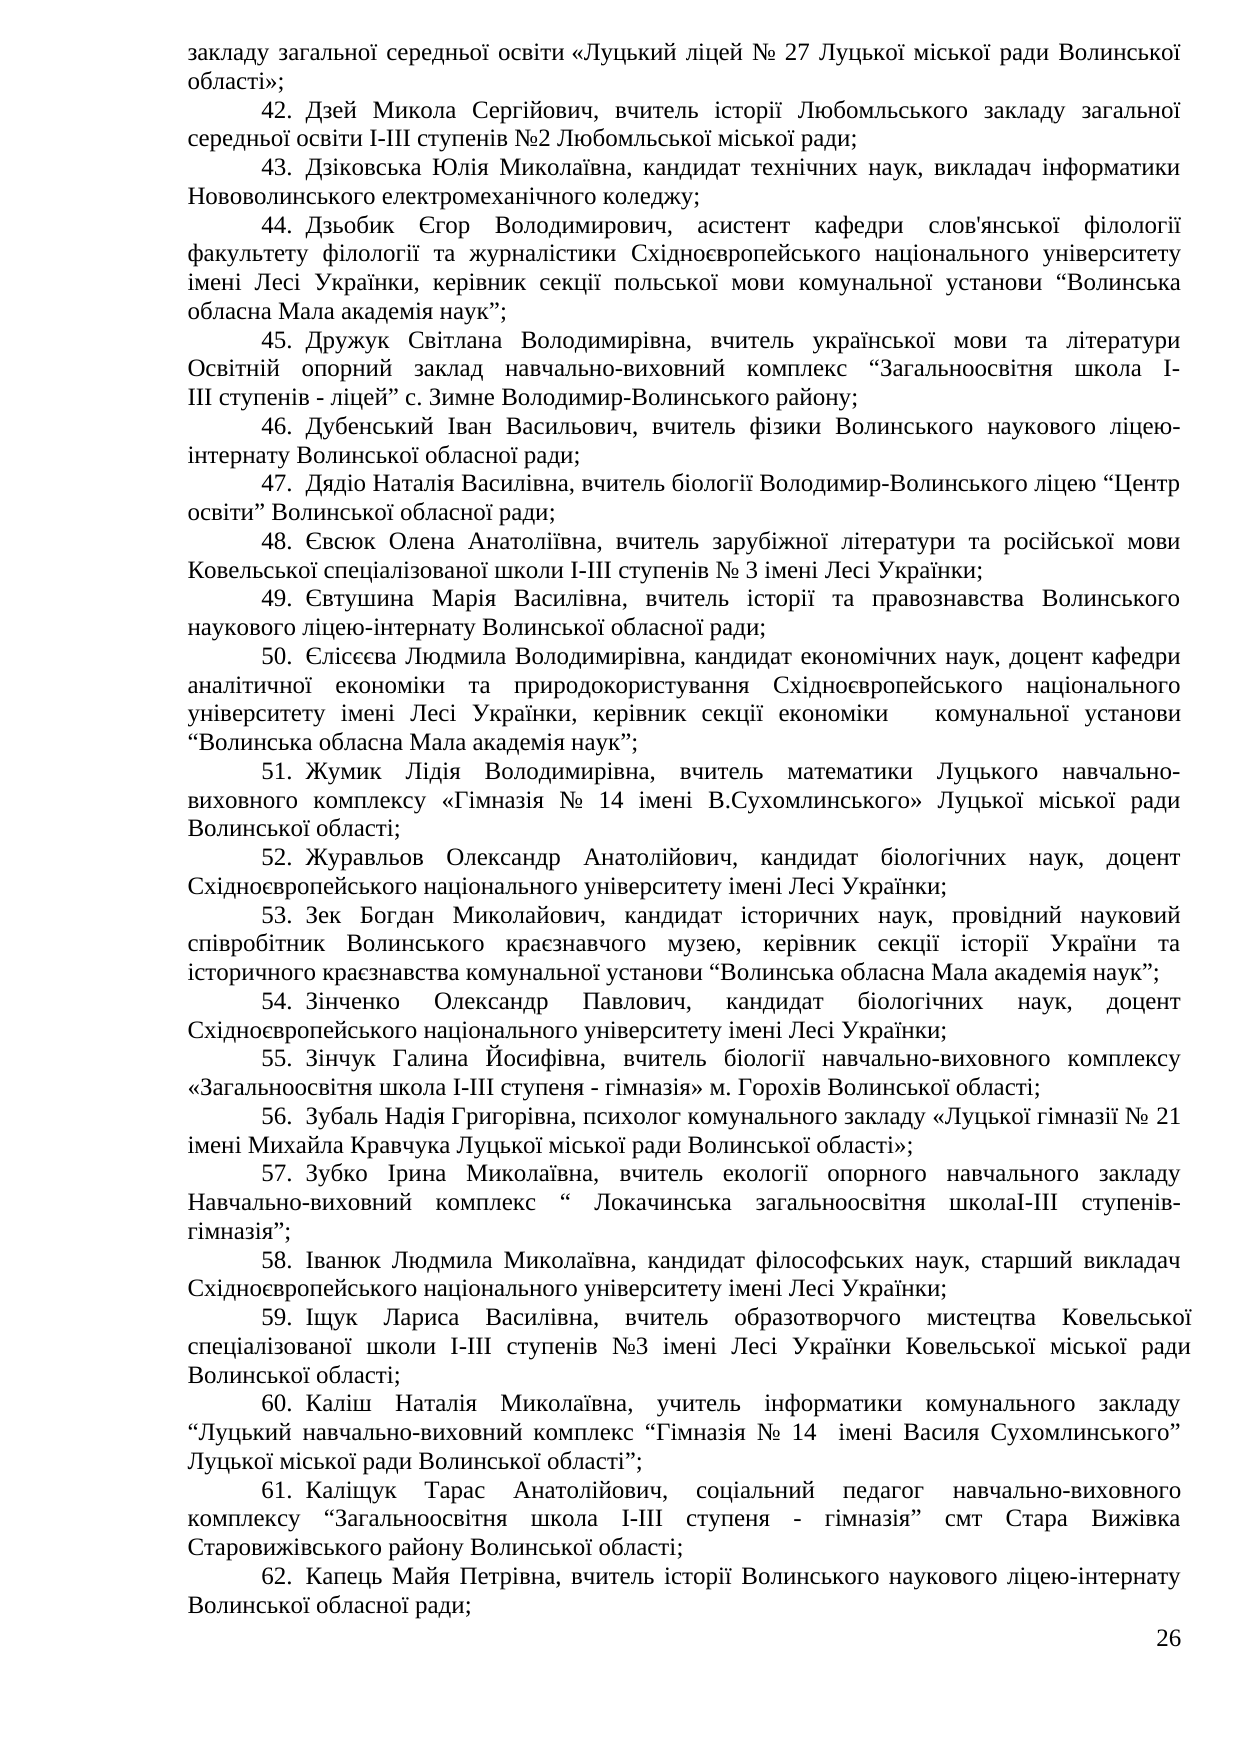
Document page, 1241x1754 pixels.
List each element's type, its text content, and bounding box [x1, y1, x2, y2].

list Зінчук Галина Йосифівна, вчитель біології навчально-виховного комплексу «Загальноосвітня школа І-ІІІ ступеня - гімназія» м. Горохів Волинської області; [187, 1043, 1181, 1101]
list Євтушина Марія Василівна, вчитель історії та правознавства Волинського наукового ліцею-інтернату Волинської обласної ради; [187, 583, 1181, 641]
list Зубко Ірина Миколаївна, вчитель екології опорного навчального закладу Навчально-виховний комплекс “ Локачинська загальноосвітня школаІ-ІІІ ступенів-гімназія”; [187, 1158, 1181, 1245]
list Дзіковська Юлія Миколаївна, кандидат технічних наук, викладач інформатики Нововолинського електромеханічного коледжу; [187, 152, 1181, 210]
list Дзьобик Єгор Володимирович, асистент кафедри слов'янської філології факультету філології та журналістики Східноєвропейського національного університету імені Лесі Українки, керівник секції польської мови комунальної установи “Волинська обласна Мала академія наук”; [187, 210, 1181, 325]
list Дружук Світлана Володимирівна, вчитель української мови та літератури Освітній опорний заклад навчально-виховний комплекс “Загальноосвітня школа І-ІІІ ступенів - ліцей” с. Зимне Володимир-Волинського району; [187, 325, 1181, 411]
list Жумик Лідія Володимирівна, вчитель математики Луцького навчально-виховного комплексу «Гімназія № 14 імені В.Сухомлинського» Луцької міської ради Волинської області; [187, 756, 1181, 842]
list Капець Майя Петрівна, вчитель історії Волинського наукового ліцею-інтернату Волинської обласної ради; [187, 1561, 1181, 1618]
list Дядіо Наталія Василівна, вчитель біології Володимир-Волинського ліцею “Центр освіти” Волинської обласної ради; [187, 468, 1181, 526]
list Іванюк Людмила Миколаївна, кандидат філософських наук, старший викладач Східноєвропейського національного університету імені Лесі Українки; [187, 1245, 1181, 1302]
list Зінченко Олександр Павлович, кандидат біологічних наук, доцент Східноєвропейського національного університету імені Лесі Українки; [187, 986, 1181, 1043]
list Дзей Микола Сергійович, вчитель історії Любомльського закладу загальної середньої освіти І-ІІІ ступенів №2 Любомльської міської ради; [187, 95, 1181, 152]
list Єлісєєва Людмила Володимирівна, кандидат економічних наук, доцент кафедри аналітичної економіки та природокористування Східноєвропейського національного університету імені Лесі Українки, керівник секції економіки комунальної установи “Волинська обласна Мала академія наук”; [187, 641, 1181, 756]
list Каліш Наталія Миколаївна, учитель інформатики комунального закладу “Луцький навчально-виховний комплекс “Гімназія № 14 імені Василя Сухомлинського” Луцької міської ради Волинської області”; [187, 1388, 1181, 1475]
list Іщук Лариса Василівна, вчитель образотворчого мистецтва Ковельської спеціалізованої школи І-ІІІ ступенів №3 імені Лесі Українки Ковельської міської ради Волинської області; [187, 1302, 1192, 1388]
list Зубаль Надія Григорівна, психолог комунального закладу «Луцької гімназії № 21 імені Михайла Кравчука Луцької міської ради Волинської області»; [187, 1101, 1181, 1158]
list Зек Богдан Миколайович, кандидат історичних наук, провідний науковий співробітник Волинського краєзнавчого музею, керівник секції історії України та історичного краєзнавства комунальної установи “Волинська обласна Мала академія наук”; [187, 900, 1181, 986]
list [187, 37, 1181, 95]
list Журавльов Олександр Анатолійович, кандидат біологічних наук, доцент Східноєвропейського національного університету імені Лесі Українки; [187, 842, 1181, 900]
list Дубенський Іван Васильович, вчитель фізики Волинського наукового ліцею-інтернату Волинської обласної ради; [187, 411, 1181, 468]
list Євсюк Олена Анатоліївна, вчитель зарубіжної літератури та російської мови Ковельської спеціалізованої школи І-ІІІ ступенів № 3 імені Лесі Українки; [187, 526, 1181, 583]
list Каліщук Тарас Анатолійович, соціальний педагог навчально-виховного комплексу “Загальноосвітня школа І-ІІІ ступеня - гімназія” смт Стара Вижівка Старовижівського району Волинської області; [187, 1475, 1181, 1561]
